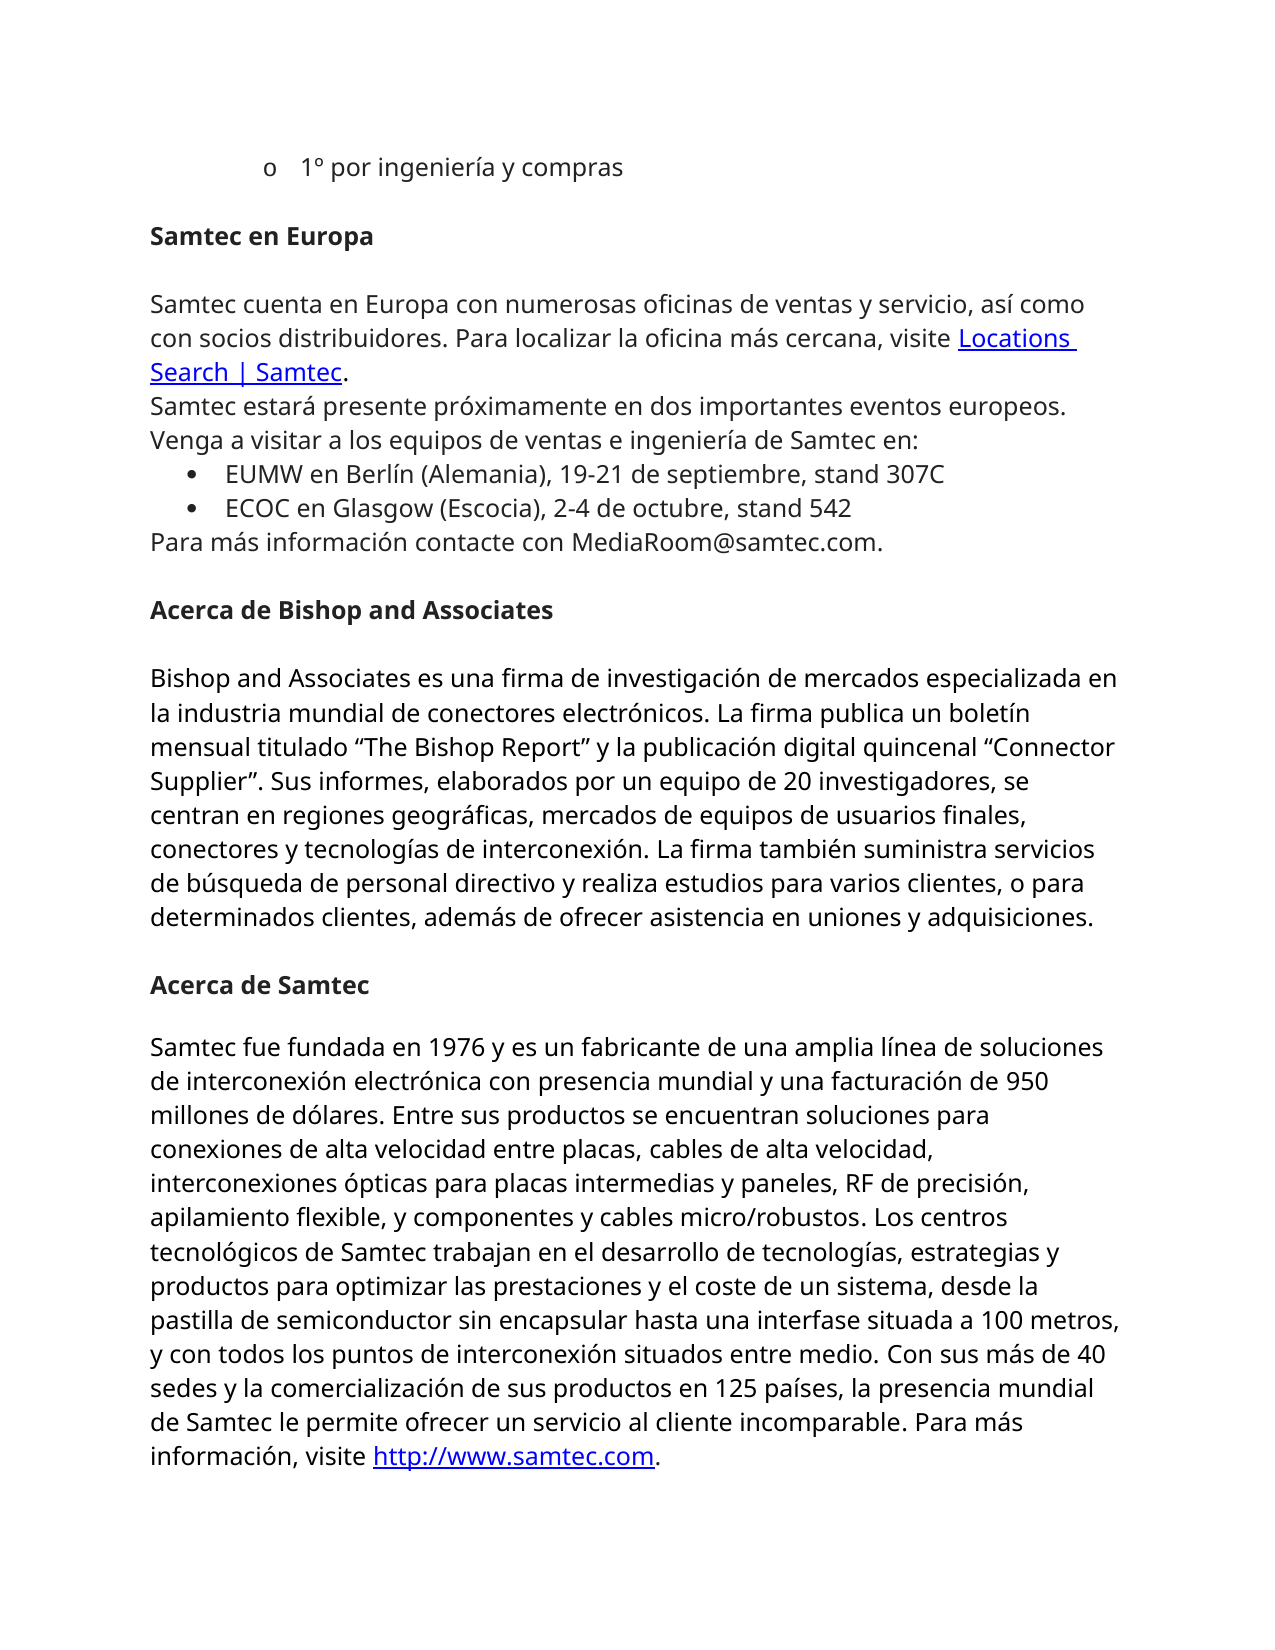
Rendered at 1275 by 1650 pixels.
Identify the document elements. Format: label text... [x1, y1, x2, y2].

text Samtec en Europa [150, 218, 1125, 252]
list ECOC en Glasgow (Escocia), 2-4 de octubre, stand 542 [187, 491, 1125, 525]
text Acerca de Bishop and Associates [150, 593, 1125, 627]
text Samtec cuenta en Europa con numerosas oficinas de ventas y servicio, así como con socios distribuidores. Para localizar la oficina más cercana, visite Locations Search | Samtec. [150, 286, 1125, 389]
text Samtec estará presente próximamente en dos importantes eventos europeos. Venga a visitar a los equipos de ventas e ingeniería de Samtec en: [150, 389, 1125, 457]
list EUMW en Berlín (Alemania), 19-21 de septiembre, stand 307C [187, 457, 1125, 491]
text Acerca de Samtec [150, 968, 1125, 1030]
text Bishop and Associates es una firma de investigación de mercados especializada en la industria mundial de conectores electrónicos. La firma publica un boletín mensual titulado “The Bishop Report” y la publicación digital quincenal “Connector Supplier”. Sus informes, elaborados por un equipo de 20 investigadores, se centran en regiones geográficas, mercados de equipos de usuarios finales, conectores y tecnologías de interconexión. La firma también suministra servicios de búsqueda de personal directivo y realiza estudios para varios clientes, o para determinados clientes, además de ofrecer asistencia en uniones y adquisiciones. [150, 661, 1125, 934]
text Para más información contacte con MediaRoom@samtec.com. [150, 525, 1125, 559]
text Samtec fue fundada en 1976 y es un fabricante de una amplia línea de soluciones de interconexión electrónica con presencia mundial y una facturación de 950 millones de dólares. Entre sus productos se encuentran soluciones para conexiones de alta velocidad entre placas, cables de alta velocidad, interconexiones ópticas para placas intermedias y paneles, RF de precisión, apilamiento flexible, y componentes y cables micro/robustos. Los centros tecnológicos de Samtec trabajan en el desarrollo de tecnologías, estrategias y productos para optimizar las prestaciones y el coste de un sistema, desde la pastilla de semiconductor sin encapsular hasta una interfase situada a 100 metros, y con todos los puntos de interconexión situados entre medio. Con sus más de 40 sedes y la comercialización de sus productos en 125 países, la presencia mundial de Samtec le permite ofrecer un servicio al cliente incomparable. Para más información, visite http://www.samtec.com. [150, 1030, 1125, 1473]
list 1º por ingeniería y compras [262, 150, 1125, 184]
